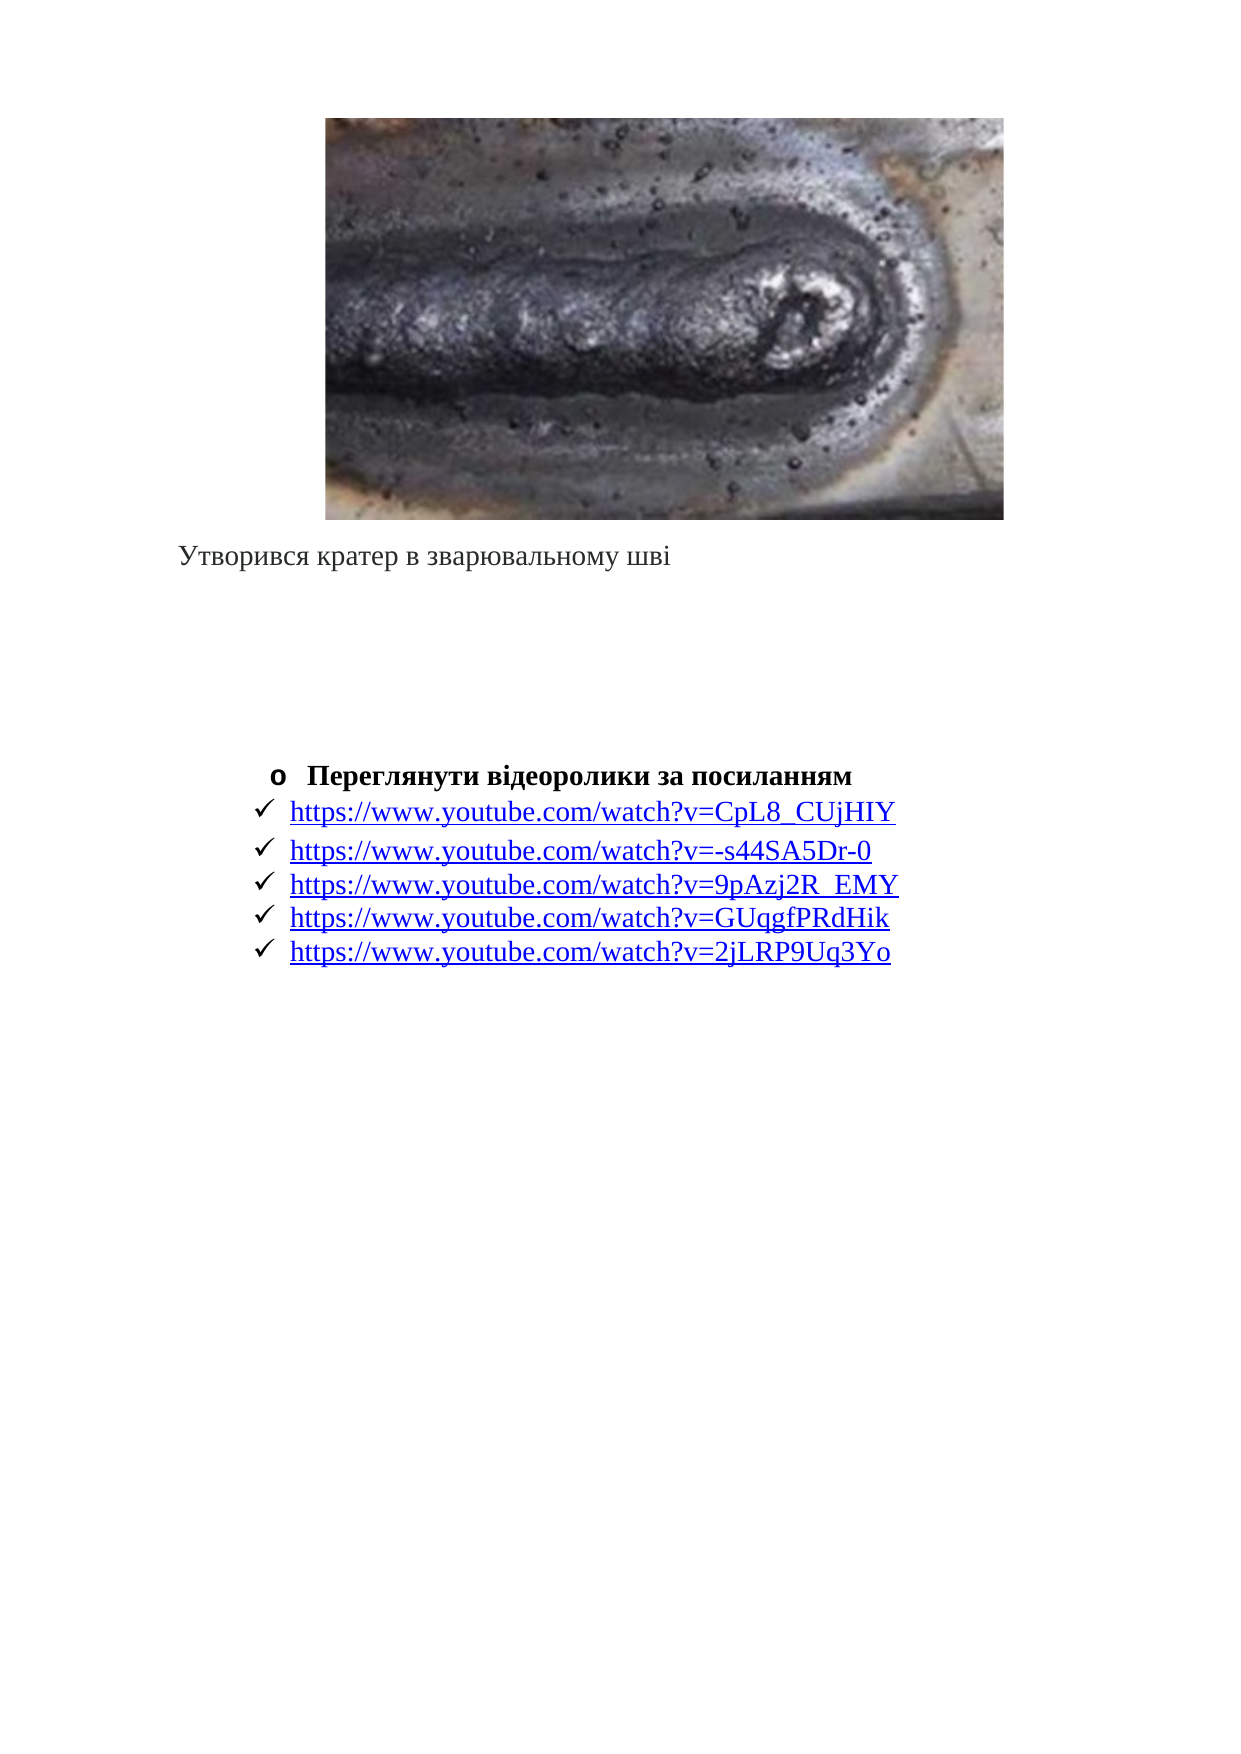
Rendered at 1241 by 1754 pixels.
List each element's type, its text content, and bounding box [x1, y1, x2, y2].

text Утворився кратер в зварювальному шві [177, 538, 1152, 572]
list https://www.youtube.com/watch?v=CpL8_CUjHIY [252, 794, 1152, 828]
list Переглянути відеоролики за посиланням [269, 758, 1152, 794]
list https://www.youtube.com/watch?v=-s44SA5Dr-0 [252, 833, 1152, 867]
list https://www.youtube.com/watch?v=GUqgfPRdHik [252, 900, 1152, 934]
picture [325, 118, 1004, 520]
list https://www.youtube.com/watch?v=9pAzj2R_EMY [252, 867, 1152, 900]
list https://www.youtube.com/watch?v=2jLRP9Uq3Yo [252, 934, 1152, 968]
